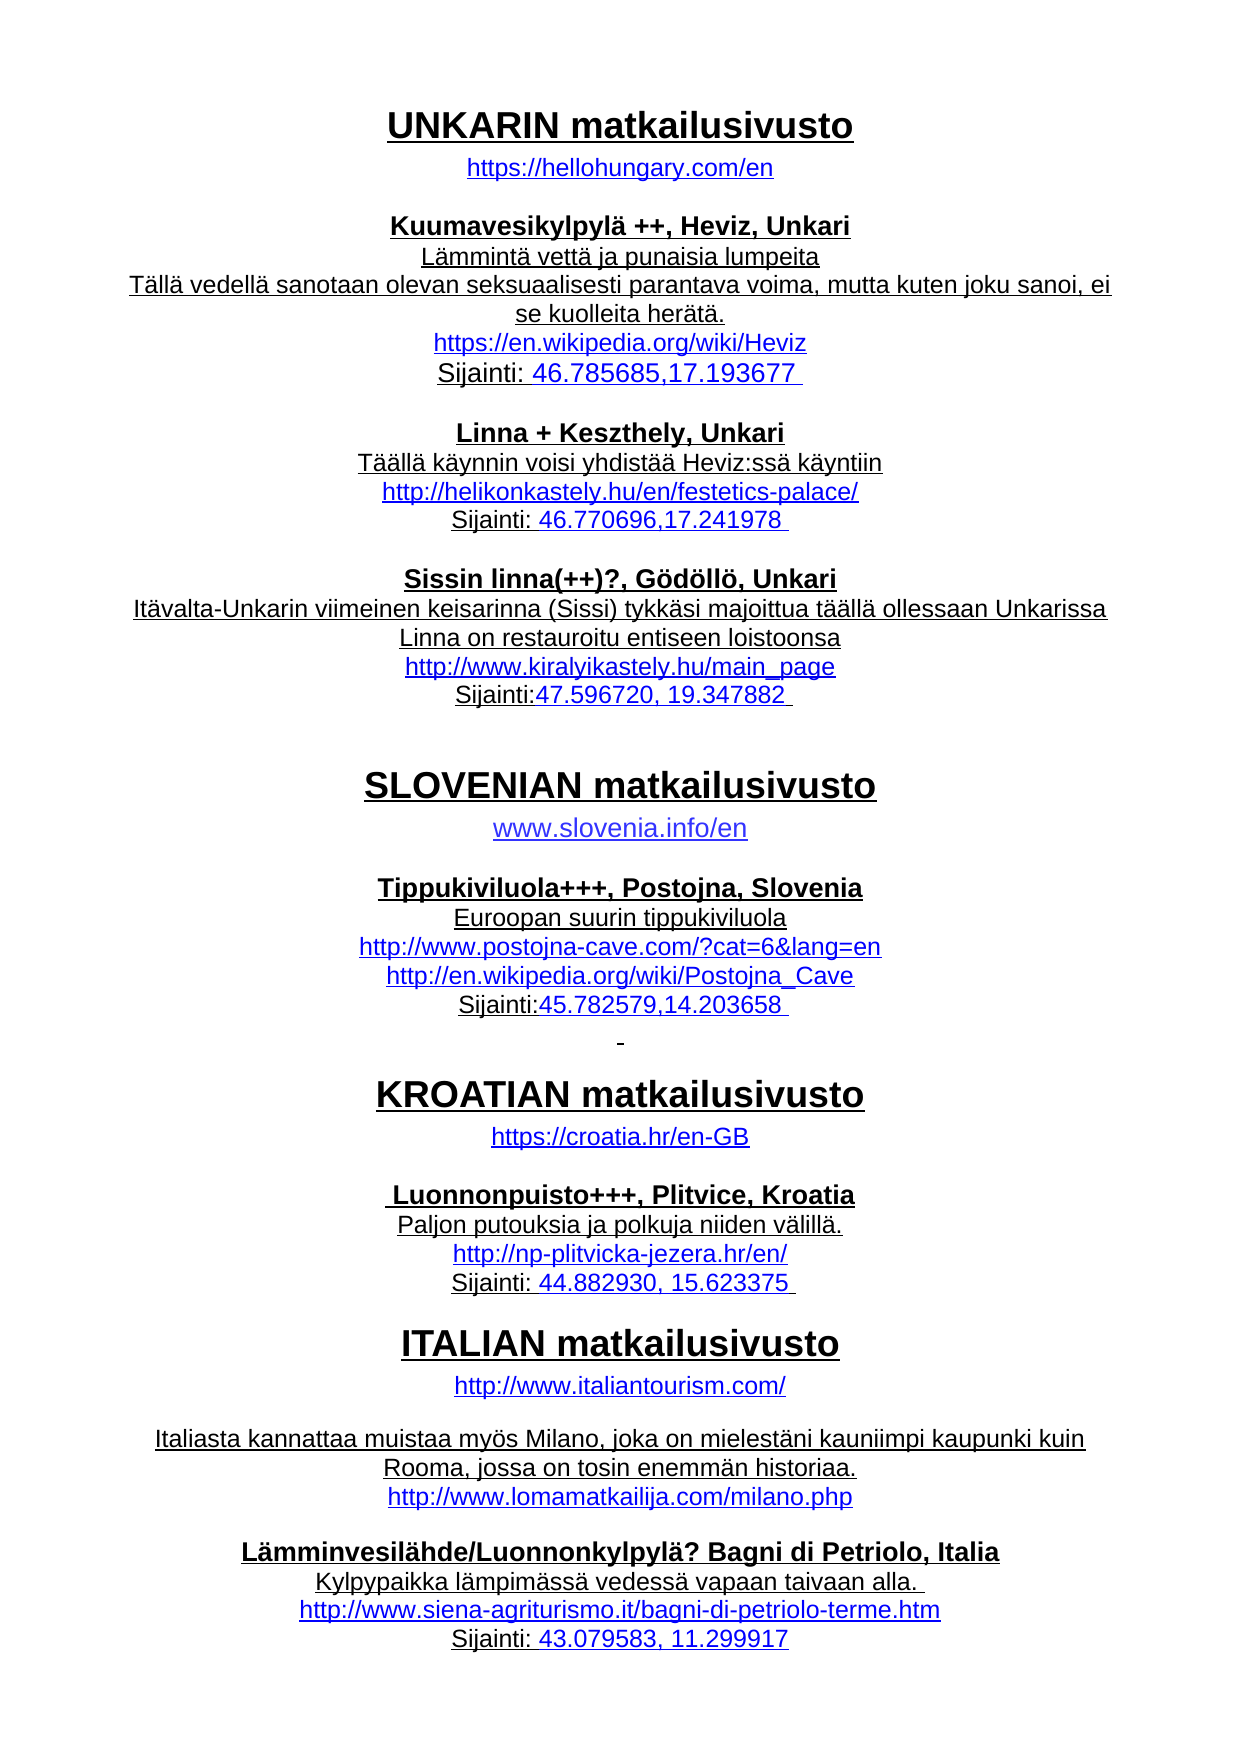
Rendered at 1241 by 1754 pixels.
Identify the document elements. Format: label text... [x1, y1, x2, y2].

subtitle ITALIAN matkailusivusto [118, 1322, 1122, 1365]
text Tippukiviluola+++, Postojna, Slovenia Euroopan suurin tippukiviluola http://www.postojna-cave.com/?cat=6&lang=en http://en.wikipedia.org/wiki/Postojna_Cave Sijainti:45.782579,14.203658 [118, 872, 1122, 1018]
text Italiasta kannattaa muistaa myös Milano, joka on mielestäni kauniimpi kaupunki kuin Rooma, jossa on tosin enemmän historiaa. http://www.lomamatkailija.com/milano.php [118, 1424, 1122, 1511]
text http://www.italiantourism.com/ [118, 1371, 1122, 1400]
text www.slovenia.info/en [118, 812, 1122, 843]
text http://www.kiralyikastely.hu/main_page Sijainti:47.596720, 19.347882 [118, 652, 1122, 709]
text https://hellohungary.com/en [118, 153, 1122, 182]
subtitle KROATIAN matkailusivusto [118, 1072, 1122, 1115]
text https://croatia.hr/en-GB [118, 1122, 1122, 1150]
subtitle SLOVENIAN matkailusivusto [118, 763, 1122, 806]
subtitle UNKARIN matkailusivusto [118, 103, 1122, 147]
text Luonnonpuisto+++, Plitvice, Kroatia Paljon putouksia ja polkuja niiden välillä. http://np-plitvicka-jezera.hr/en/ Sijainti: 44.882930, 15.623375 [118, 1179, 1122, 1297]
text Linna on restauroitu entiseen loistoonsa [118, 623, 1122, 652]
text Lämminvesilähde/Luonnonkylpylä? Bagni di Petriolo, Italia Kylpypaikka lämpimässä vedessä vapaan taivaan alla. http://www.siena-agriturismo.it/bagni-di-petriolo-terme.htm Sijainti: 43.079583, 11.299917 [118, 1536, 1122, 1653]
text Kuumavesikylpylä ++, Heviz, Unkari Lämmintä vettä ja punaisia lumpeita Tällä vedellä sanotaan olevan seksuaalisesti parantava voima, mutta kuten joku sanoi, ei se kuolleita herätä. https://en.wikipedia.org/wiki/Heviz Sijainti: 46.785685,17.193677 Linna + Keszthely, Unkari Täällä käynnin voisi yhdistää Heviz:ssä käyntiin http://helikonkastely.hu/en/festetics-palace/ Sijainti: 46.770696,17.241978 Sissin linna(++)?, Gödöllö, Unkari Itävalta-Unkarin viimeinen keisarinna (Sissi) tykkäsi majoittua täällä ollessaan Unkarissa [118, 210, 1122, 623]
